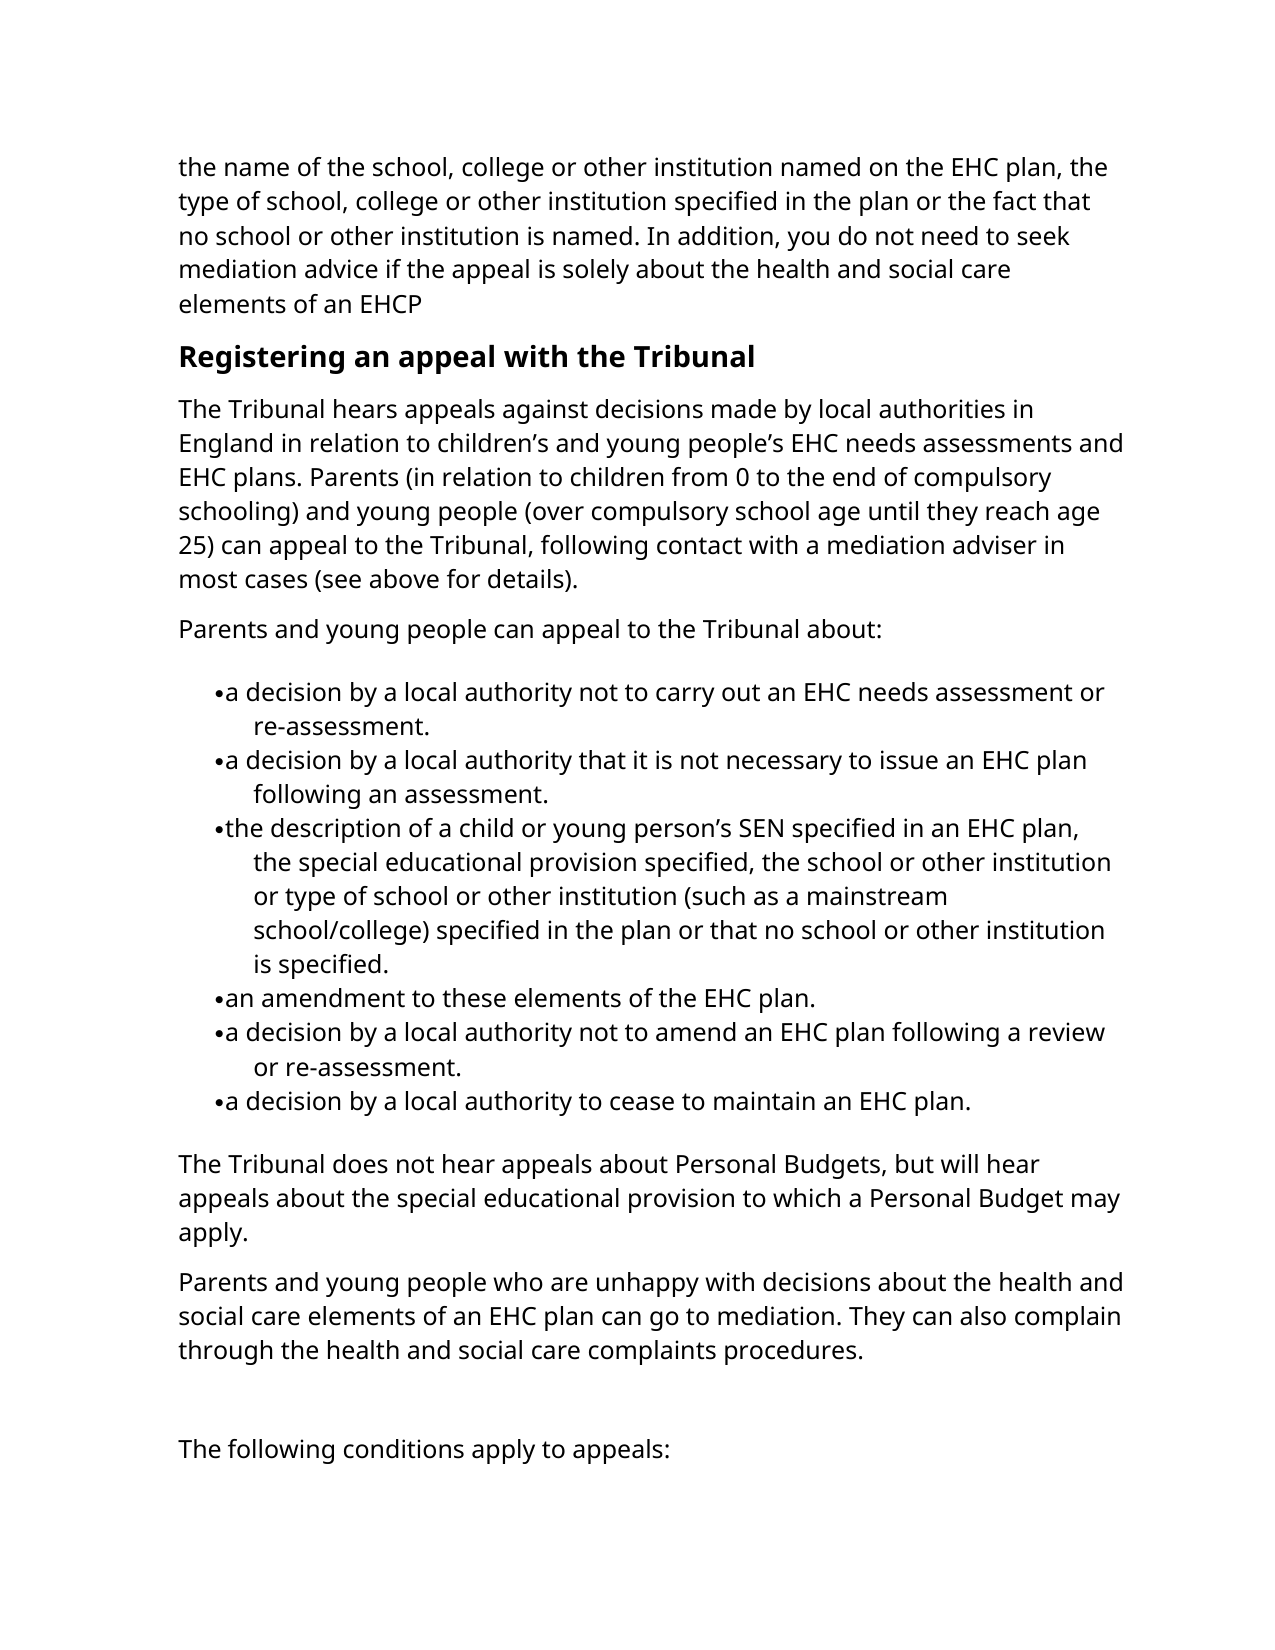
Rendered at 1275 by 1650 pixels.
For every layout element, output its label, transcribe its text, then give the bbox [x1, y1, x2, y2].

list the description of a child or young person’s SEN specified in an EHC plan, the special educational provision specified, the school or other institution or type of school or other institution (such as a mainstream school/college) specified in the plan or that no school or other institution is specified. [216, 811, 1125, 981]
text Parents and young people can appeal to the Tribunal about: [178, 611, 1125, 645]
list a decision by a local authority not to amend an EHC plan following a review or re-assessment. [216, 1015, 1125, 1083]
list a decision by a local authority not to carry out an EHC needs assessment or re-assessment. [216, 674, 1125, 743]
text The following conditions apply to appeals: [178, 1432, 1125, 1466]
text The Tribunal hears appeals against decisions made by local authorities in England in relation to children’s and young people’s EHC needs assessments and EHC plans. Parents (in relation to children from 0 to the end of compulsory schooling) and young people (over compulsory school age until they reach age 25) can appeal to the Tribunal, following contact with a mediation adviser in most cases (see above for details). [178, 391, 1125, 596]
text Registering an appeal with the Tribunal [178, 336, 1125, 376]
text The Tribunal does not hear appeals about Personal Budgets, but will hear appeals about the special educational provision to which a Personal Budget may apply. [178, 1146, 1125, 1249]
list an amendment to these elements of the EHC plan. [216, 981, 1125, 1015]
text Parents and young people who are unhappy with decisions about the health and social care elements of an EHC plan can go to mediation. They can also complain through the health and social care complaints procedures. [178, 1264, 1125, 1366]
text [178, 150, 1125, 320]
list a decision by a local authority to cease to maintain an EHC plan. [216, 1083, 1125, 1117]
list a decision by a local authority that it is not necessary to issue an EHC plan following an assessment. [216, 743, 1125, 811]
